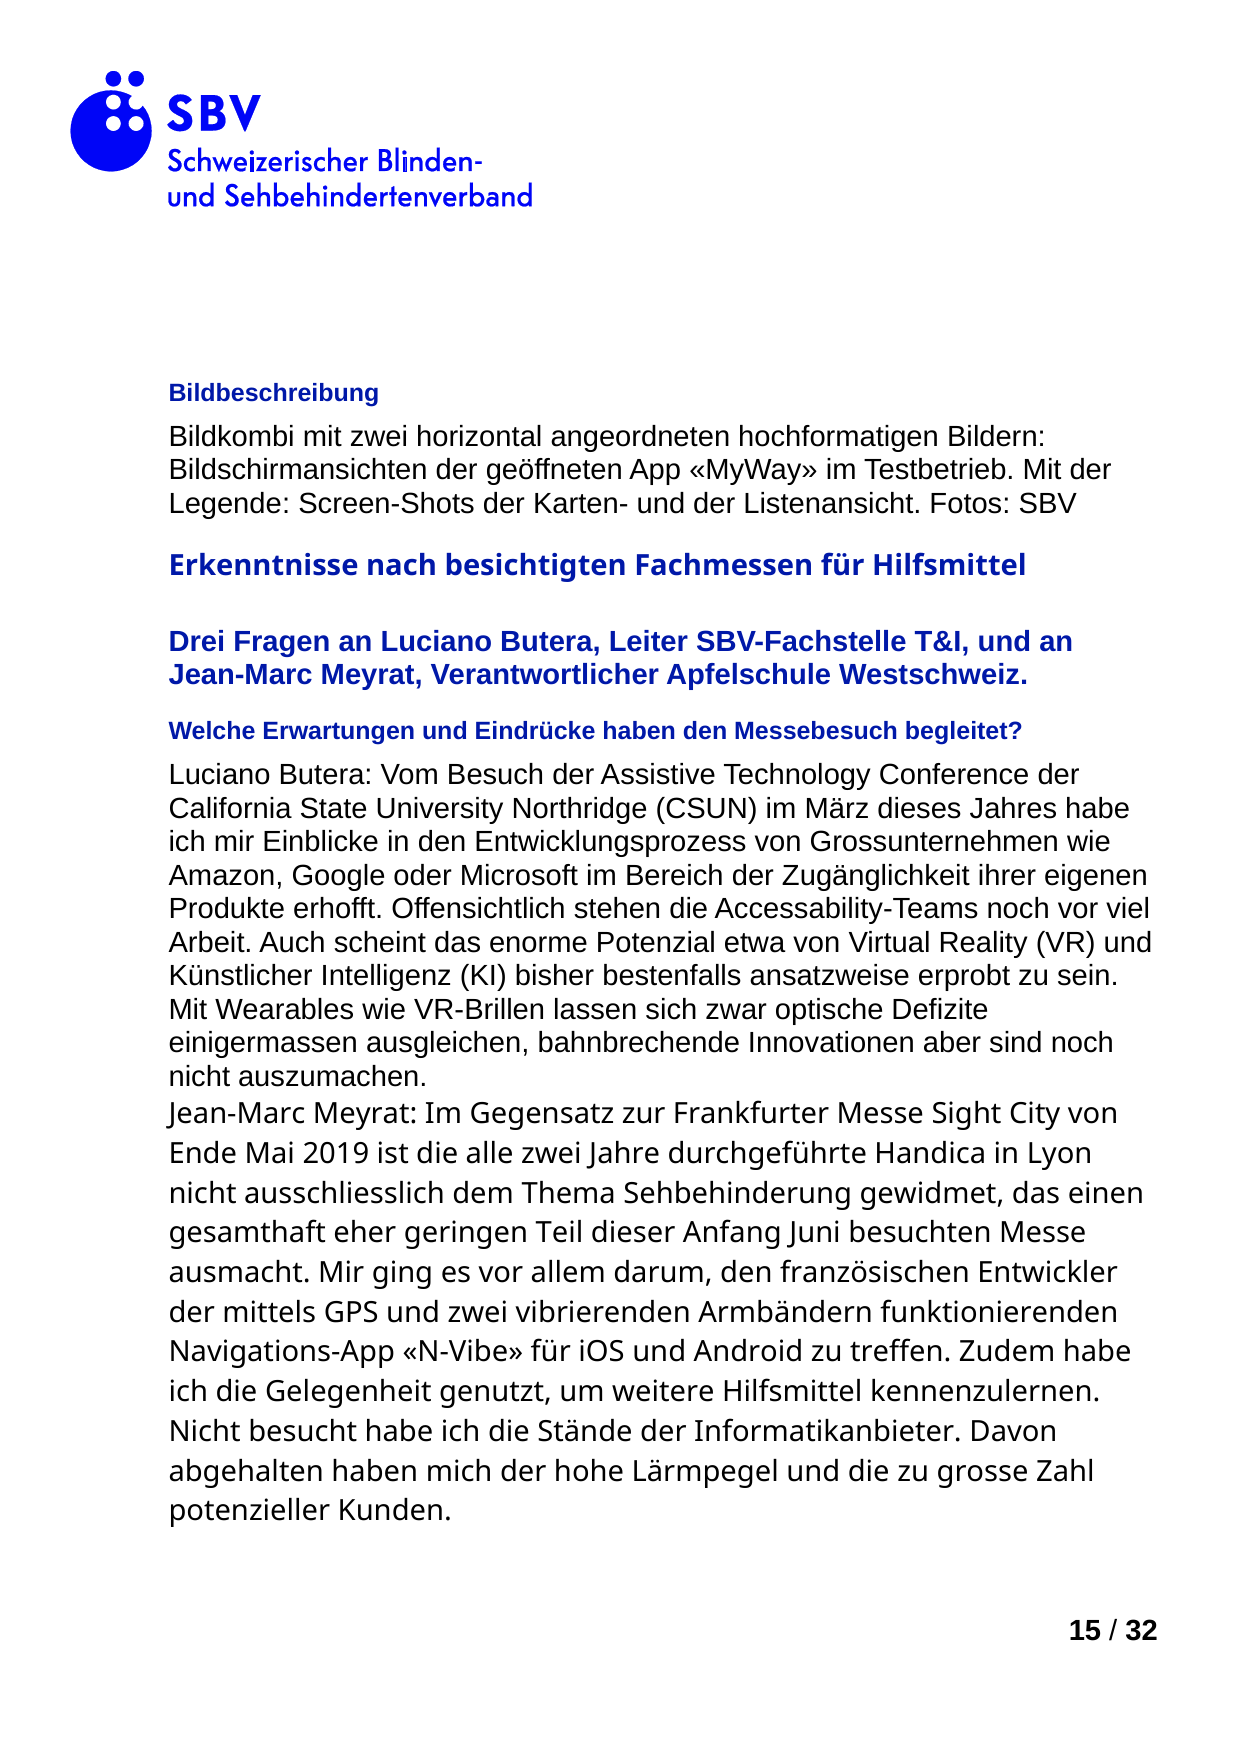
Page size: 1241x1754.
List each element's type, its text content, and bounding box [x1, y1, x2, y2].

subtitle Welche Erwartungen und Eindrücke haben den Messebesuch begleitet? [168, 716, 1157, 745]
text Bildkombi mit zwei horizontal angeordneten hochformatigen Bildern: Bildschirmansichten der geöffneten App «MyWay» im Testbetrieb. Mit der Legende: Screen-Shots der Karten- und der Listenansicht. Fotos: SBV [168, 419, 1157, 519]
subtitle Erkenntnisse nach besichtigten Fachmessen für Hilfsmittel [168, 544, 1157, 584]
subtitle Bildbeschreibung [168, 377, 1157, 406]
text Luciano Butera: Vom Besuch der Assistive Technology Conference der California State University Northridge (CSUN) im März dieses Jahres habe ich mir Einblicke in den Entwicklungsprozess von Grossunternehmen wie Amazon, Google oder Microsoft im Bereich der Zugänglichkeit ihrer eigenen Produkte erhofft. Offensichtlich stehen die Accessability-Teams noch vor viel Arbeit. Auch scheint das enorme Potenzial etwa von Virtual Reality (VR) und Künstlicher Intelligenz (KI) bisher bestenfalls ansatzweise erprobt zu sein. Mit Wearables wie VR-Brillen lassen sich zwar optische Defizite einigermassen ausgleichen, bahnbrechende Innovationen aber sind noch nicht auszumachen. [168, 757, 1157, 1093]
text Drei Fragen an Luciano Butera, Leiter SBV-Fachstelle T&I, und an Jean-Marc Meyrat, Verantwortlicher Apfelschule Westschweiz. [168, 624, 1157, 691]
text Jean-Marc Meyrat: Im Gegensatz zur Frankfurter Messe Sight City von Ende Mai 2019 ist die alle zwei Jahre durchgeführte Handica in Lyon nicht ausschliesslich dem Thema Sehbehinderung gewidmet, das einen gesamthaft eher geringen Teil dieser Anfang Juni besuchten Messe ausmacht. Mir ging es vor allem darum, den französischen Entwickler der mittels GPS und zwei vibrierenden Armbändern funktionierenden Navigations-App «N-Vibe» für iOS und Android zu treffen. Zudem habe ich die Gelegenheit genutzt, um weitere Hilfsmittel kennenzulernen. Nicht besucht habe ich die Stände der Informatikanbieter. Davon abgehalten haben mich der hohe Lärmpegel und die zu grosse Zahl potenzieller Kunden. [168, 1093, 1152, 1529]
